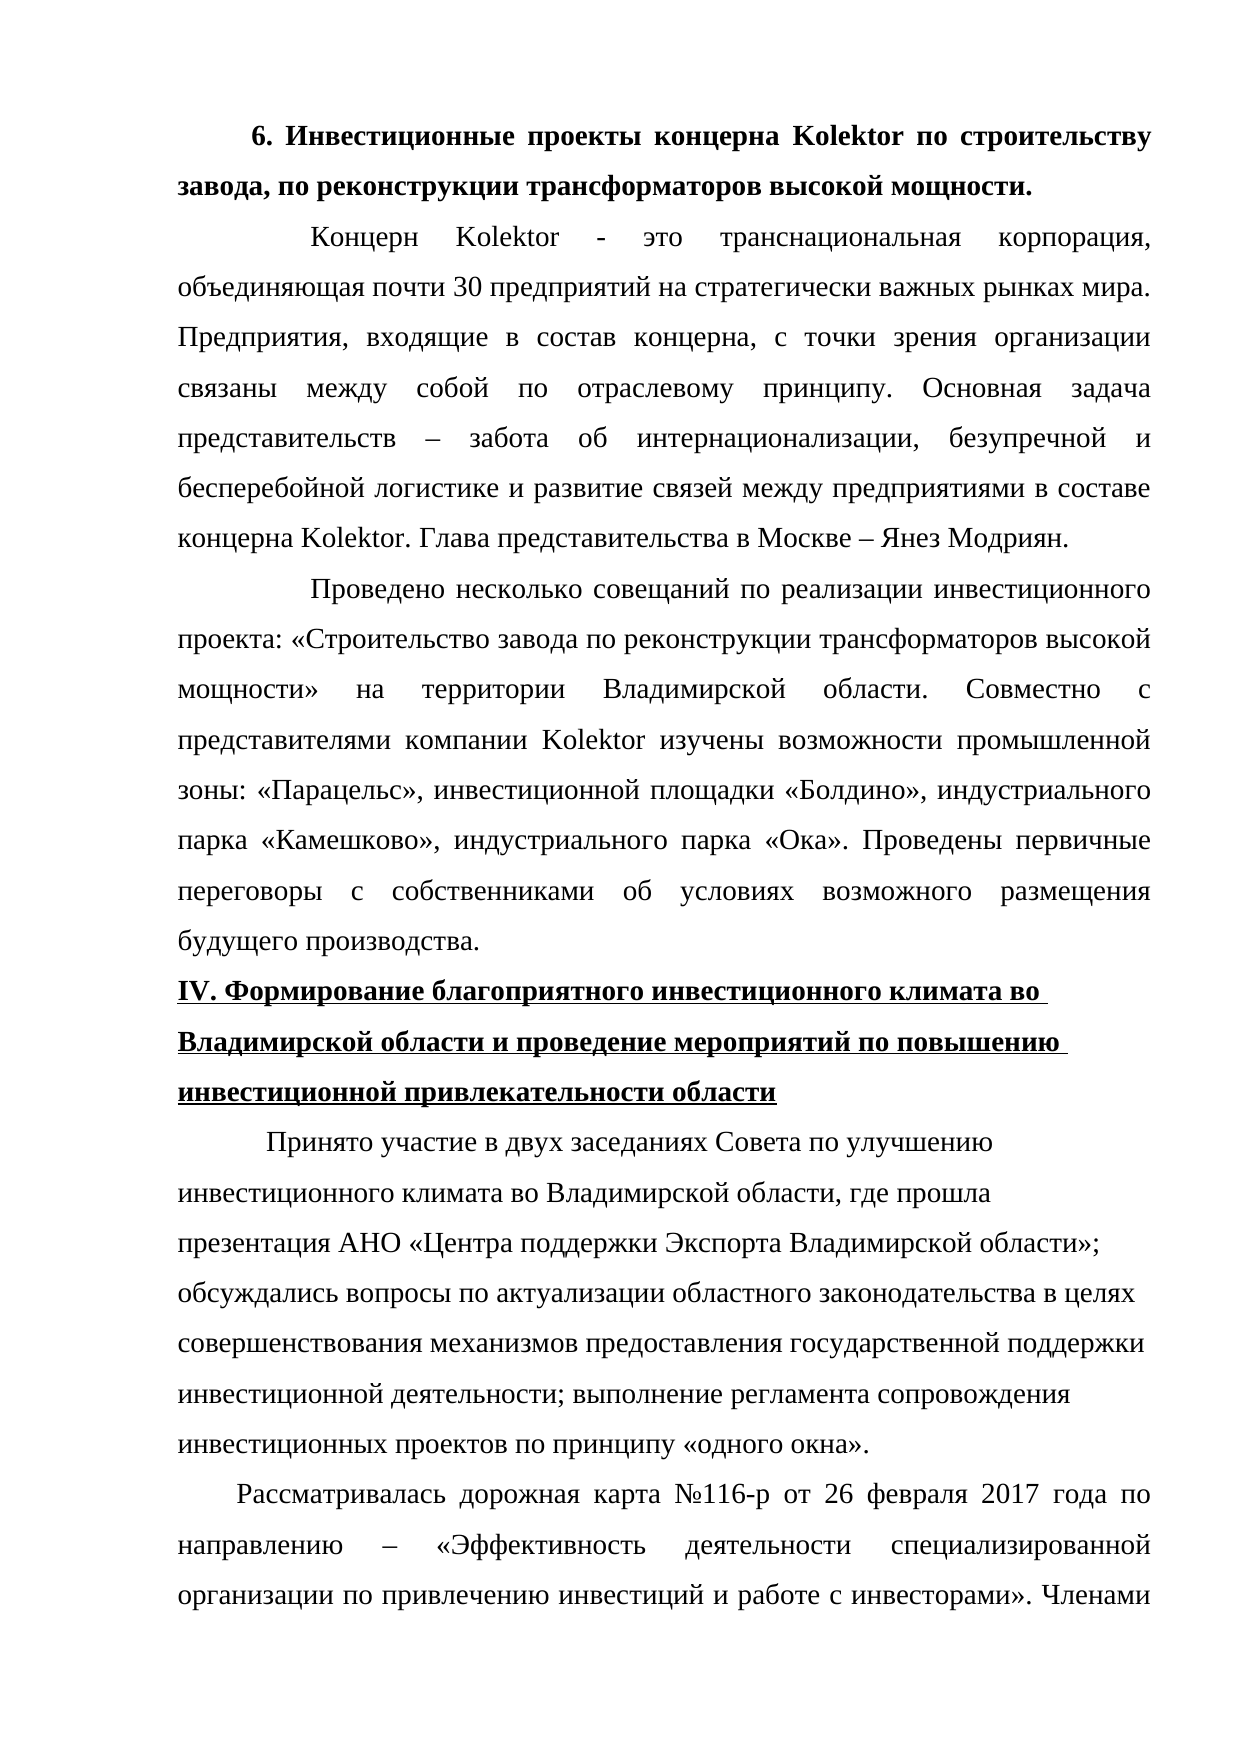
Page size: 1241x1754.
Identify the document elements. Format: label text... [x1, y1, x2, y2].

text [177, 1477, 1152, 1611]
text IV. Формирование благоприятного инвестиционного климата во Владимирской области и проведение мероприятий по повышению инвестиционной привлекательности области [177, 973, 1152, 1108]
text Принято участие в двух заседаниях Совета по улучшению инвестиционного климата во Владимирской области, где прошла презентация АНО «Центра поддержки Экспорта Владимирской области»; обсуждались вопросы по актуализации областного законодательства в целях совершенствования механизмов предоставления государственной поддержки инвестиционной деятельности; выполнение регламента сопровождения инвестиционных проектов по принципу «одного окна». [177, 1124, 1152, 1460]
text Проведено несколько совещаний по реализации инвестиционного проекта: «Строительство завода по реконструкции трансформаторов высокой мощности» на территории Владимирской области. Совместно с представителями компании Kolektor изучены возможности промышленной зоны: «Парацельс», инвестиционной площадки «Болдино», индустриального парка «Камешково», индустриального парка «Ока». Проведены первичные переговоры с собственниками об условиях возможного размещения будущего производства. [177, 571, 1152, 957]
text Концерн Kolektor - это транснациональная корпорация, объединяющая почти 30 предприятий на стратегически важных рынках мира. Предприятия, входящие в состав концерна, с точки зрения организации связаны между собой по отраслевому принципу. Основная задача представительств – забота об интернационализации, безупречной и бесперебойной логистике и развитие связей между предприятиями в составе концерна Kolektor. Глава представительства в Москве – Янез Модриян. [177, 219, 1152, 554]
text 6. Инвестиционные проекты концерна Kolektor по строительству завода, по реконструкции трансформаторов высокой мощности. [177, 118, 1152, 202]
